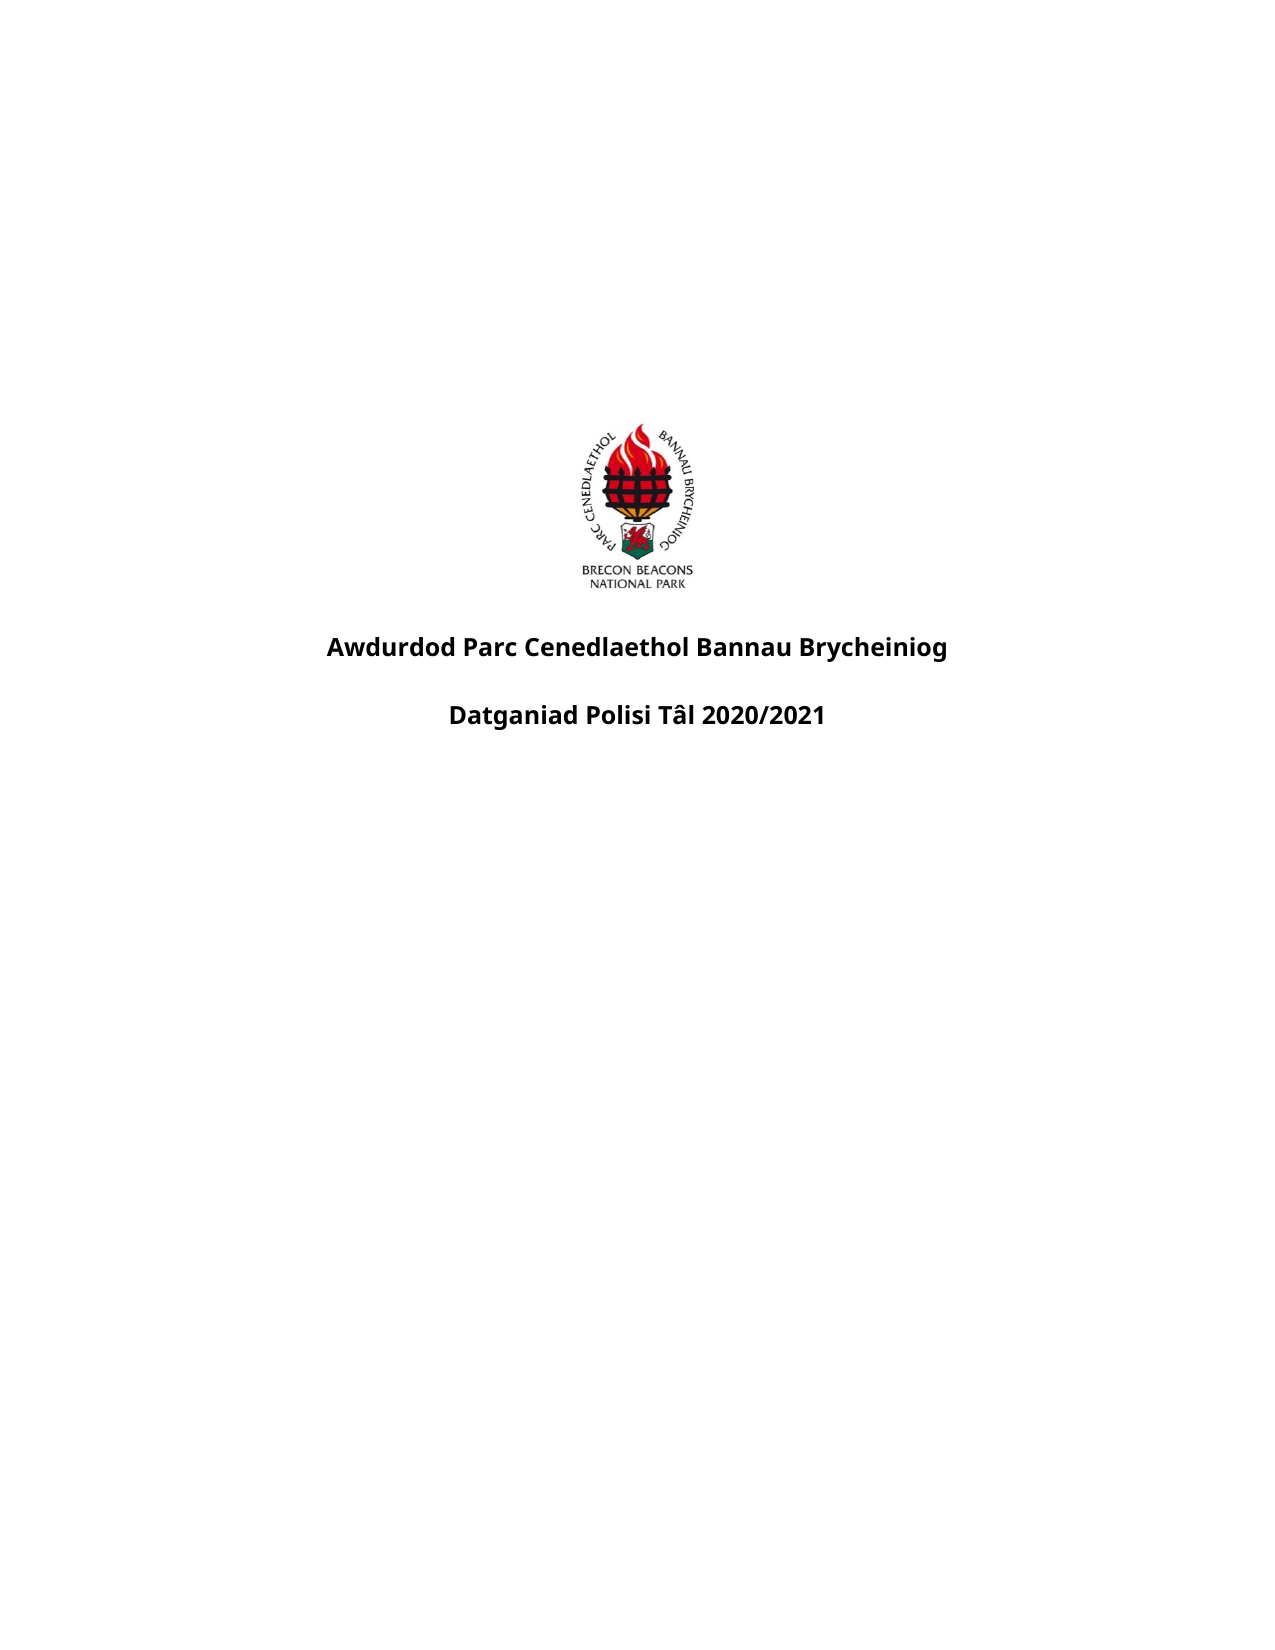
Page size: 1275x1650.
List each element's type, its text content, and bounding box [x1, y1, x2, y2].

text Datganiad Polisi Tâl 2020/2021 [150, 698, 1125, 732]
picture [574, 418, 701, 596]
text Awdurdod Parc Cenedlaethol Bannau Brycheiniog [150, 630, 1125, 664]
